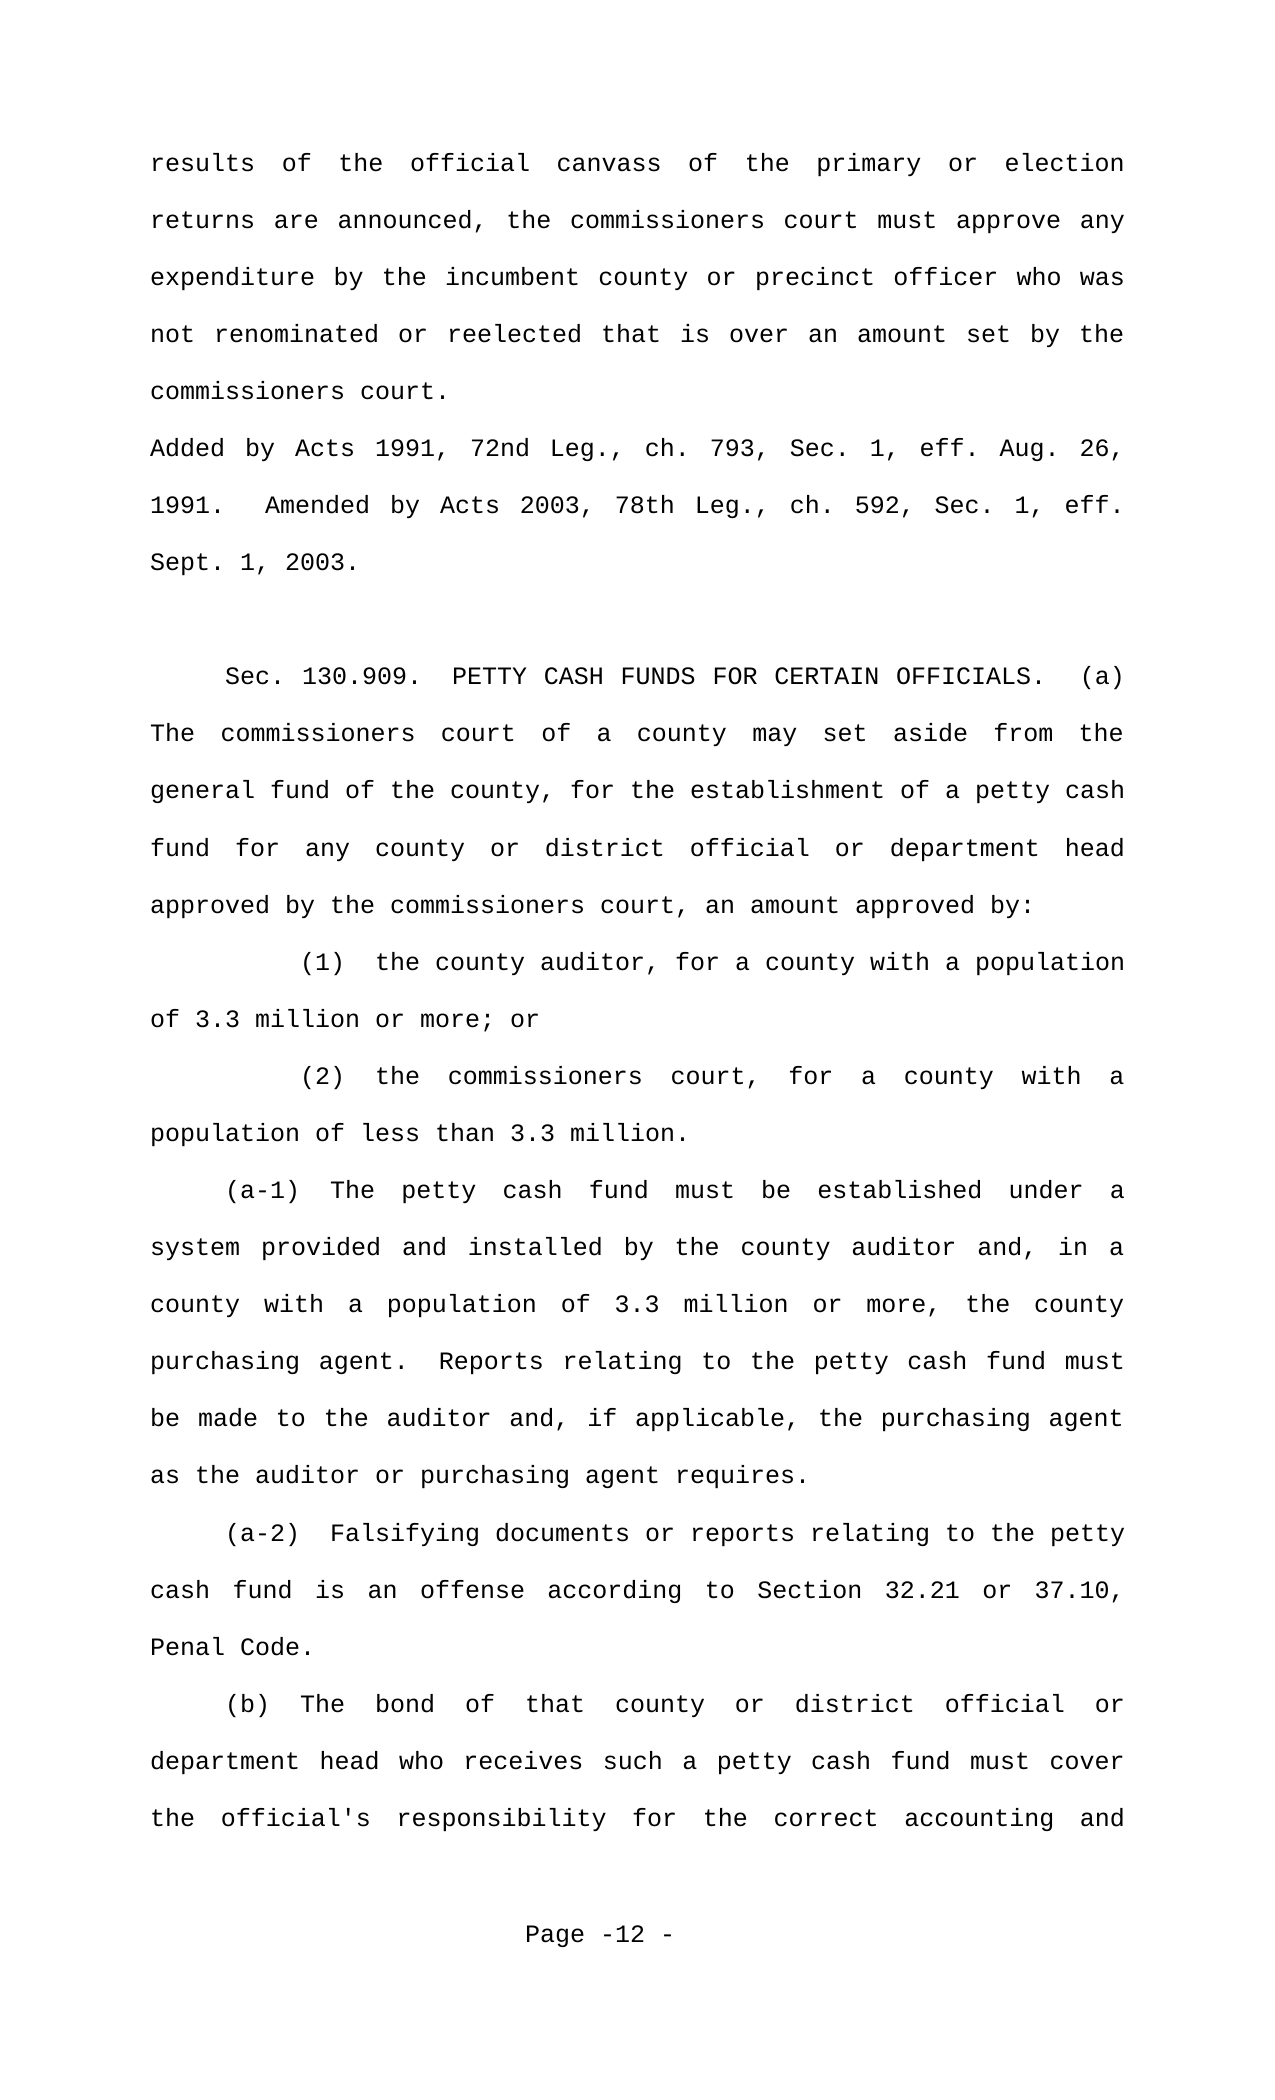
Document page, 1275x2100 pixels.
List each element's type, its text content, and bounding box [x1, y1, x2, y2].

text (a-1) The petty cash fund must be established under a system provided and installed by the county auditor and, in a county with a population of 3.3 million or more, the county purchasing agent. Reports relating to the petty cash fund must be made to the auditor and, if applicable, the purchasing agent as the auditor or purchasing agent requires. [150, 1177, 1125, 1491]
text (a-2) Falsifying documents or reports relating to the petty cash fund is an offense according to Section 32.21 or 37.10, Penal Code. [150, 1520, 1125, 1663]
text (2) the commissioners court, for a county with a population of less than 3.3 million. [150, 1063, 1125, 1149]
text (1) the county auditor, for a county with a population of 3.3 million or more; or [150, 949, 1125, 1035]
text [150, 150, 1125, 407]
text Added by Acts 1991, 72nd Leg., ch. 793, Sec. 1, eff. Aug. 26, 1991. Amended by Acts 2003, 78th Leg., ch. 592, Sec. 1, eff. Sept. 1, 2003. [150, 435, 1125, 578]
text Sec. 130.909. PETTY CASH FUNDS FOR CERTAIN OFFICIALS. (a) The commissioners court of a county may set aside from the general fund of the county, for the establishment of a petty cash fund for any county or district official or department head approved by the commissioners court, an amount approved by: [150, 664, 1125, 921]
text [150, 1691, 1125, 1834]
